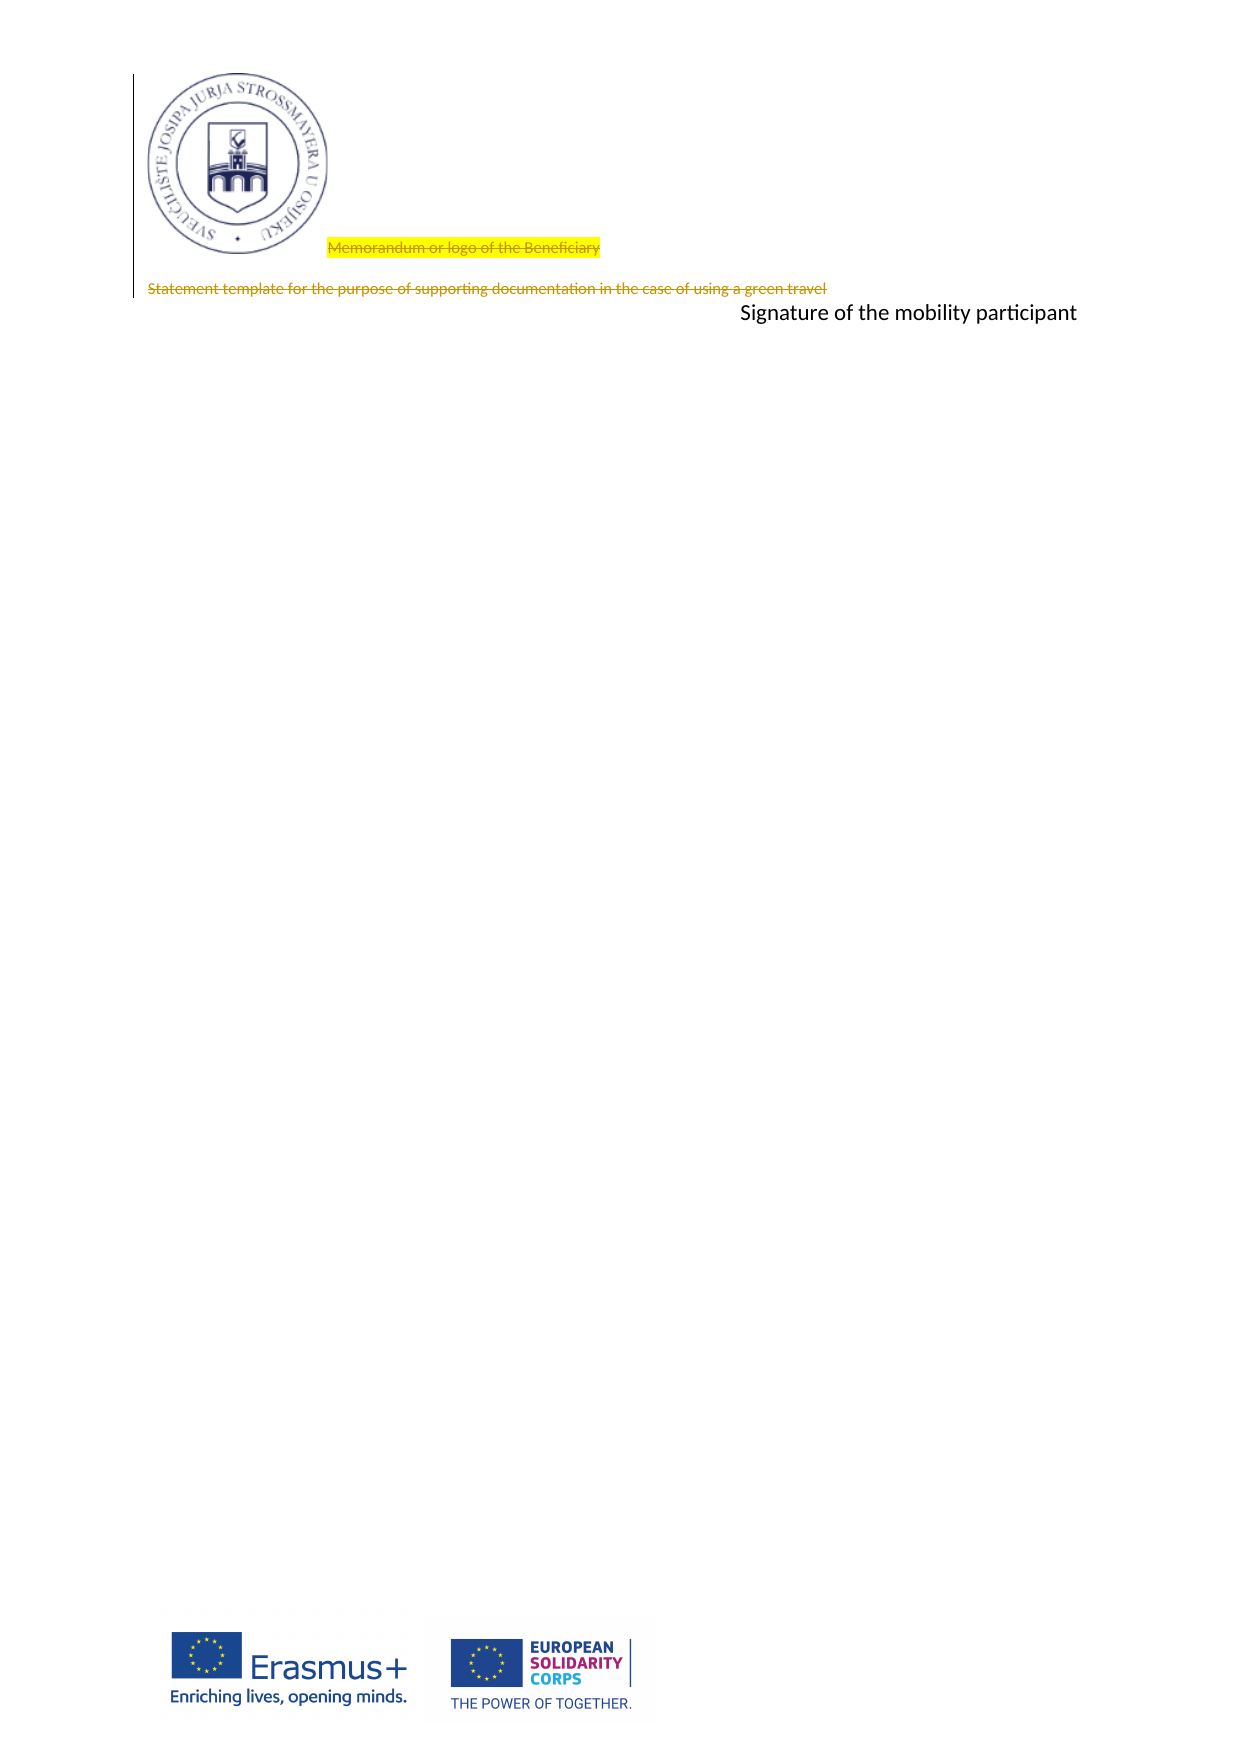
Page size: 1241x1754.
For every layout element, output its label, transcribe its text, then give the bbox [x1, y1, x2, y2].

text Signature of the mobility participant [148, 298, 1093, 326]
picture [147, 1609, 655, 1723]
picture [147, 73, 328, 254]
